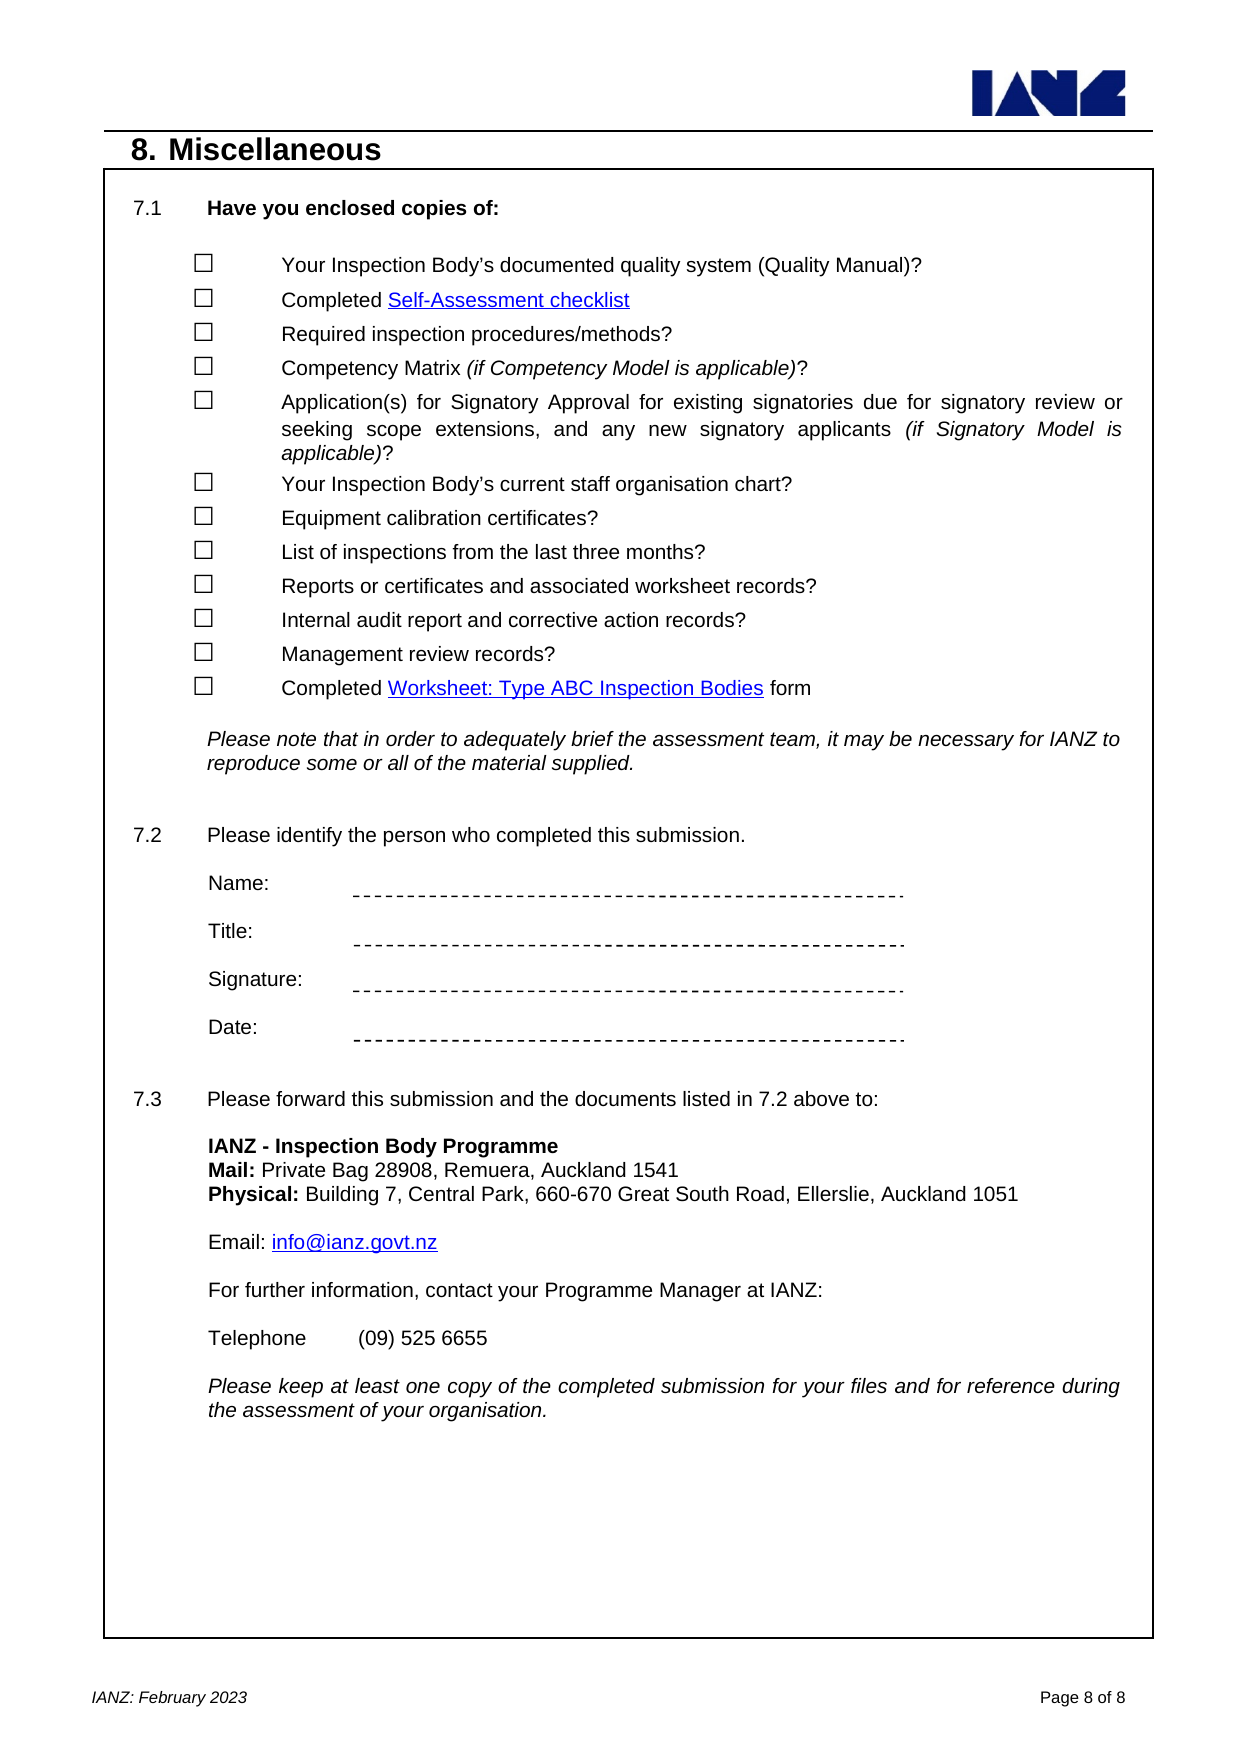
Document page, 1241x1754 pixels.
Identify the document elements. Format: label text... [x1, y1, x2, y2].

table_cell 7.1 Have you enclosed copies of: Your Inspection Body’s documented quality system (Quality Manual)? Completed Self-Assessment checklist Required inspection procedures/methods? Competency Matrix (if Competency Model is applicable)? Application(s) for Signatory Approval for existing signatories due for signatory review or seeking scope extensions, and any new signatory applicants (if Signatory Model is applicable)? Your Inspection Body’s current staff organisation chart? Equipment calibration certificates? List of inspections from the last three months? Reports or certificates and associated worksheet records? Internal audit report and corrective action records? Management review records? Completed Worksheet: Type ABC Inspection Bodies form Please note that in order to adequately brief the assessment team, it may be necessary for IANZ to reproduce some or all of the material supplied. 7.2 Please identify the person who completed this submission. Name: Title: Signature: Date: 7.3 Please forward this submission and the documents listed in 7.2 above to: IANZ - Inspection Body Programme Mail: Private Bag 28908, Remuera, Auckland 1541 Physical: Building 7, Central Park, 660-670 Great South Road, Ellerslie, Auckland 1051 Email: info@ianz.govt.nz For further information, contact your Programme Manager at IANZ: Telephone (09) 525 6655 Please keep at least one copy of the completed submission for your files and for reference during the assessment of your organisation. [105, 170, 1152, 1637]
picture [971, 70, 1126, 116]
table_cell Miscellaneous [104, 132, 1153, 167]
